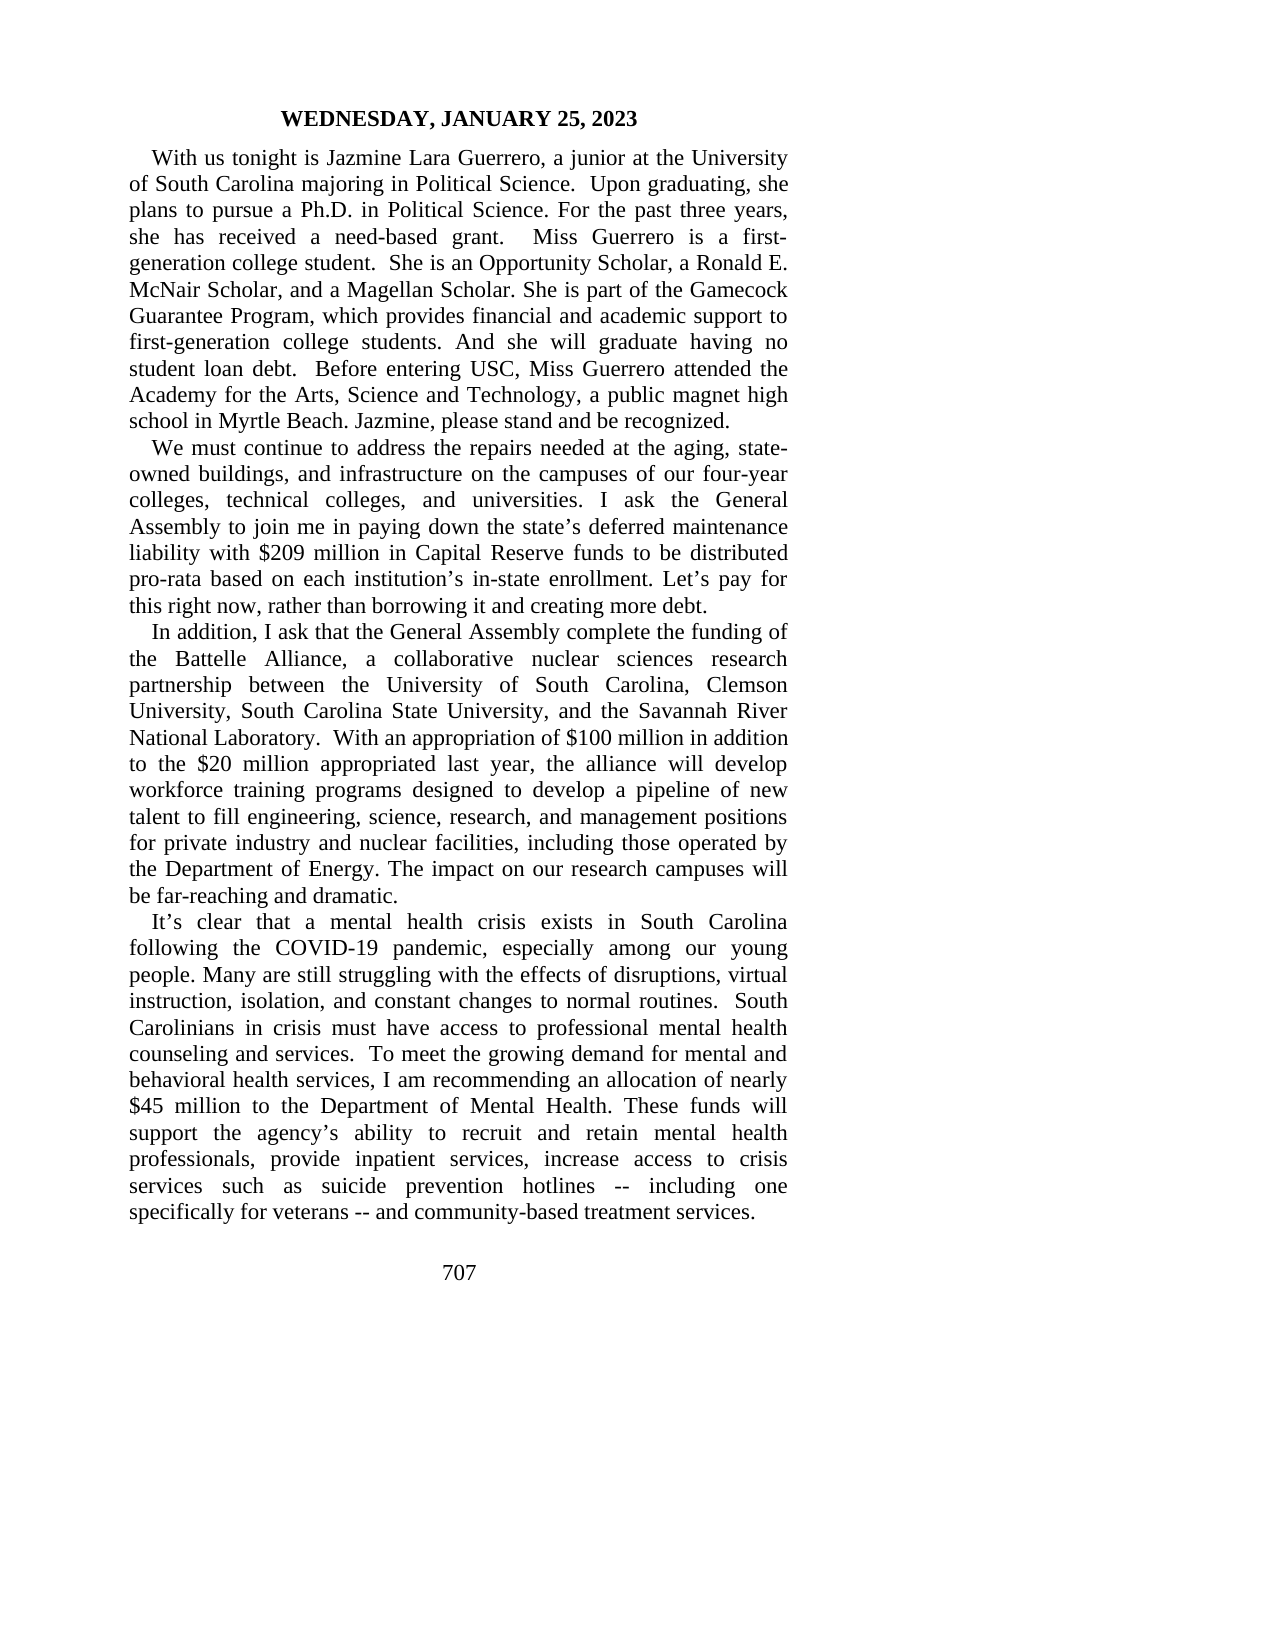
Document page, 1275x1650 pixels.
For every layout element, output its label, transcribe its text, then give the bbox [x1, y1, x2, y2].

text With us tonight is Jazmine Lara Guerrero, a junior at the University of South Carolina majoring in Political Science. Upon graduating, she plans to pursue a Ph.D. in Political Science. For the past three years, she has received a need-based grant. Miss Guerrero is a first-generation college student. She is an Opportunity Scholar, a Ronald E. McNair Scholar, and a Magellan Scholar. She is part of the Gamecock Guarantee Program, which provides financial and academic support to first-generation college students. And she will graduate having no student loan debt. Before entering USC, Miss Guerrero attended the Academy for the Arts, Science and Technology, a public magnet high school in Myrtle Beach. Jazmine, please stand and be recognized. [129, 144, 789, 434]
text In addition, I ask that the General Assembly complete the funding of the Battelle Alliance, a collaborative nuclear sciences research partnership between the University of South Carolina, Clemson University, South Carolina State University, and the Savannah River National Laboratory. With an appropriation of $100 million in addition to the $20 million appropriated last year, the alliance will develop workforce training programs designed to develop a pipeline of new talent to fill engineering, science, research, and management positions for private industry and nuclear facilities, including those operated by the Department of Energy. The impact on our research campuses will be far-reaching and dramatic. [129, 618, 789, 908]
text We must continue to address the repairs needed at the aging, state-owned buildings, and infrastructure on the campuses of our four-year colleges, technical colleges, and universities. I ask the General Assembly to join me in paying down the state’s deferred maintenance liability with $209 million in Capital Reserve funds to be distributed pro-rata based on each institution’s in-state enrollment. Let’s pay for this right now, rather than borrowing it and creating more debt. [129, 434, 789, 618]
text It’s clear that a mental health crisis exists in South Carolina following the COVID-19 pandemic, especially among our young people. Many are still struggling with the effects of disruptions, virtual instruction, isolation, and constant changes to normal routines. South Carolinians in crisis must have access to professional mental health counseling and services. To meet the growing demand for mental and behavioral health services, I am recommending an allocation of nearly $45 million to the Department of Mental Health. These funds will support the agency’s ability to recruit and retain mental health professionals, provide inpatient services, increase access to crisis services such as suicide prevention hotlines -- including one specifically for veterans -- and community-based treatment services. [129, 908, 789, 1224]
